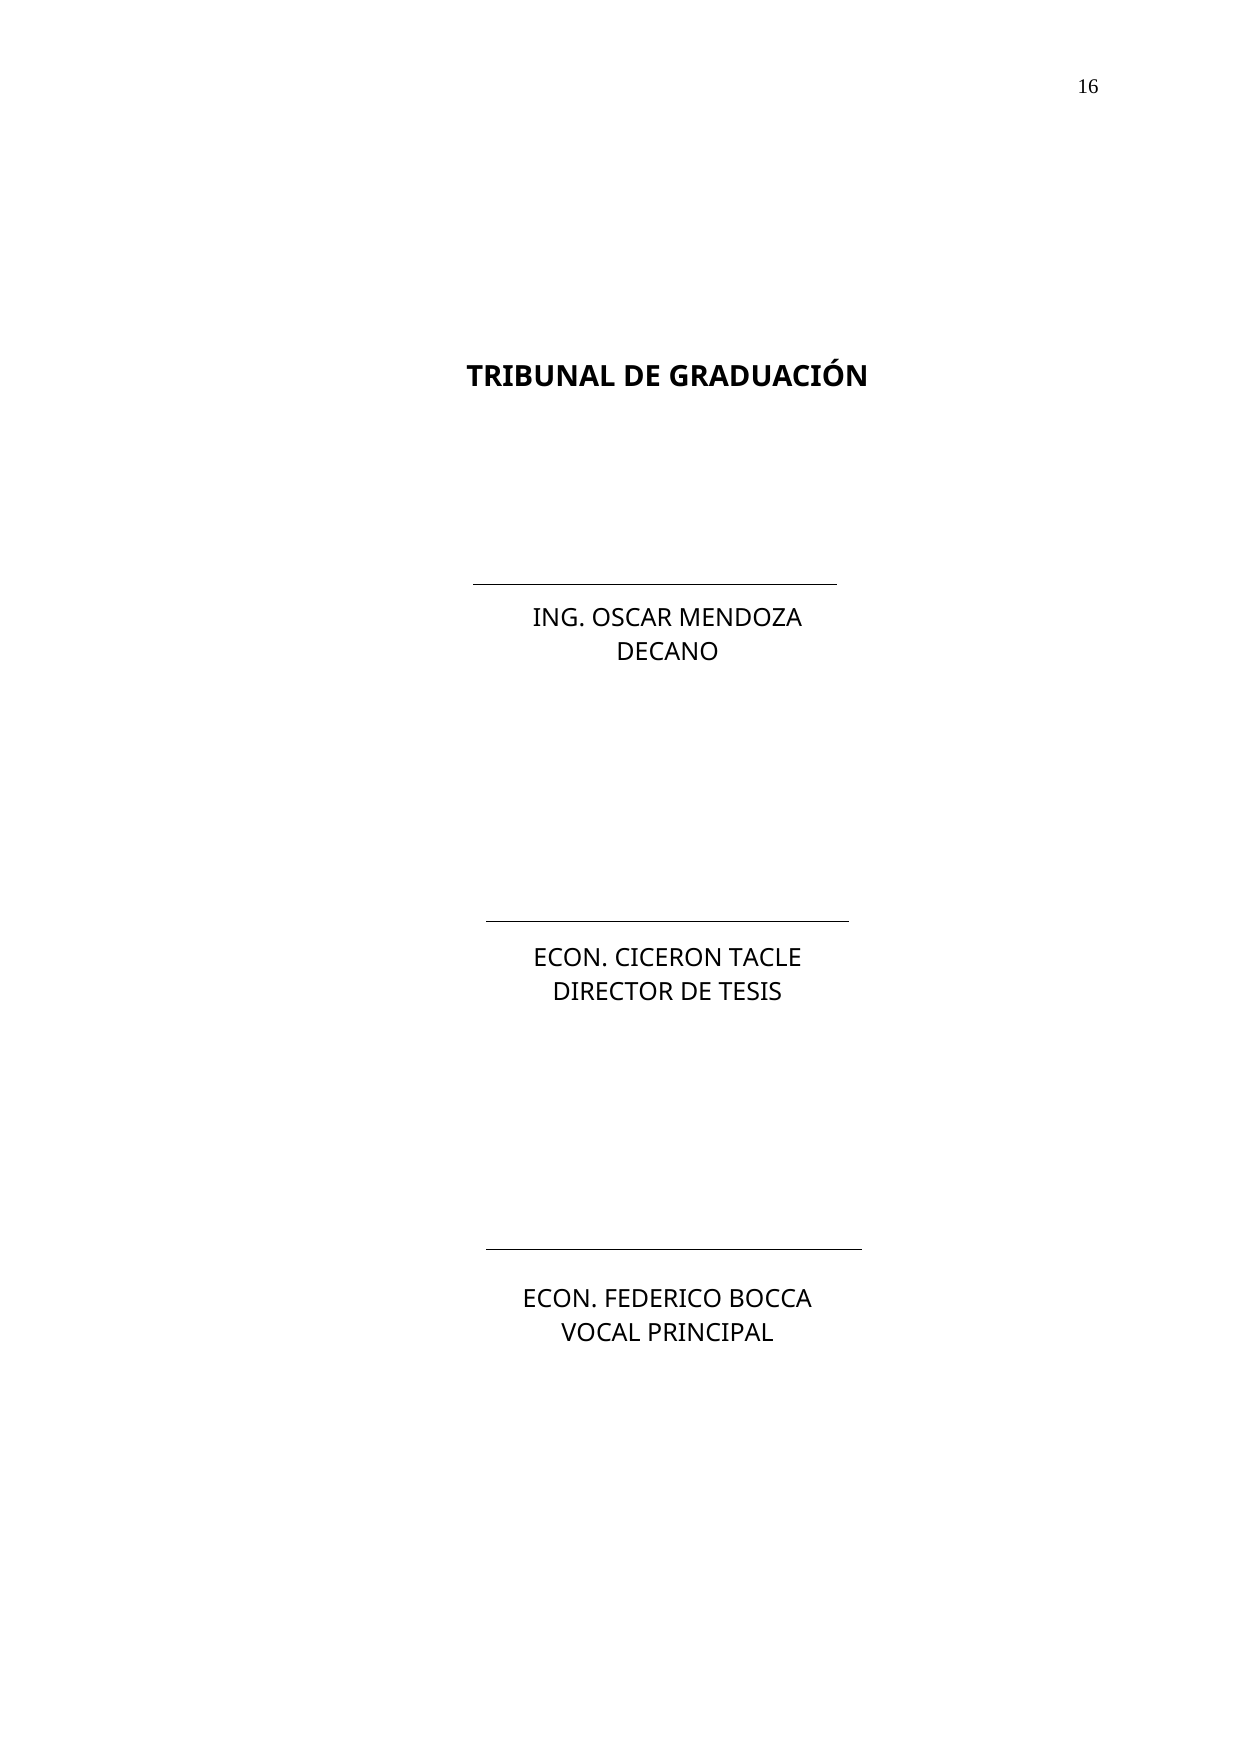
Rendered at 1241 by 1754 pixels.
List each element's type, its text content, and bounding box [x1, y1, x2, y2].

text VOCAL PRINCIPAL [236, 1315, 1098, 1349]
subtitle TRIBUNAL DE GRADUACIÓN [236, 355, 1098, 395]
text ECON. CICERON TACLE [236, 940, 1098, 974]
text ECON. FEDERICO BOCCA [236, 1281, 1098, 1315]
text DIRECTOR DE TESIS [236, 974, 1098, 1008]
text DECANO [236, 633, 1098, 667]
text ING. OSCAR MENDOZA [236, 599, 1098, 633]
